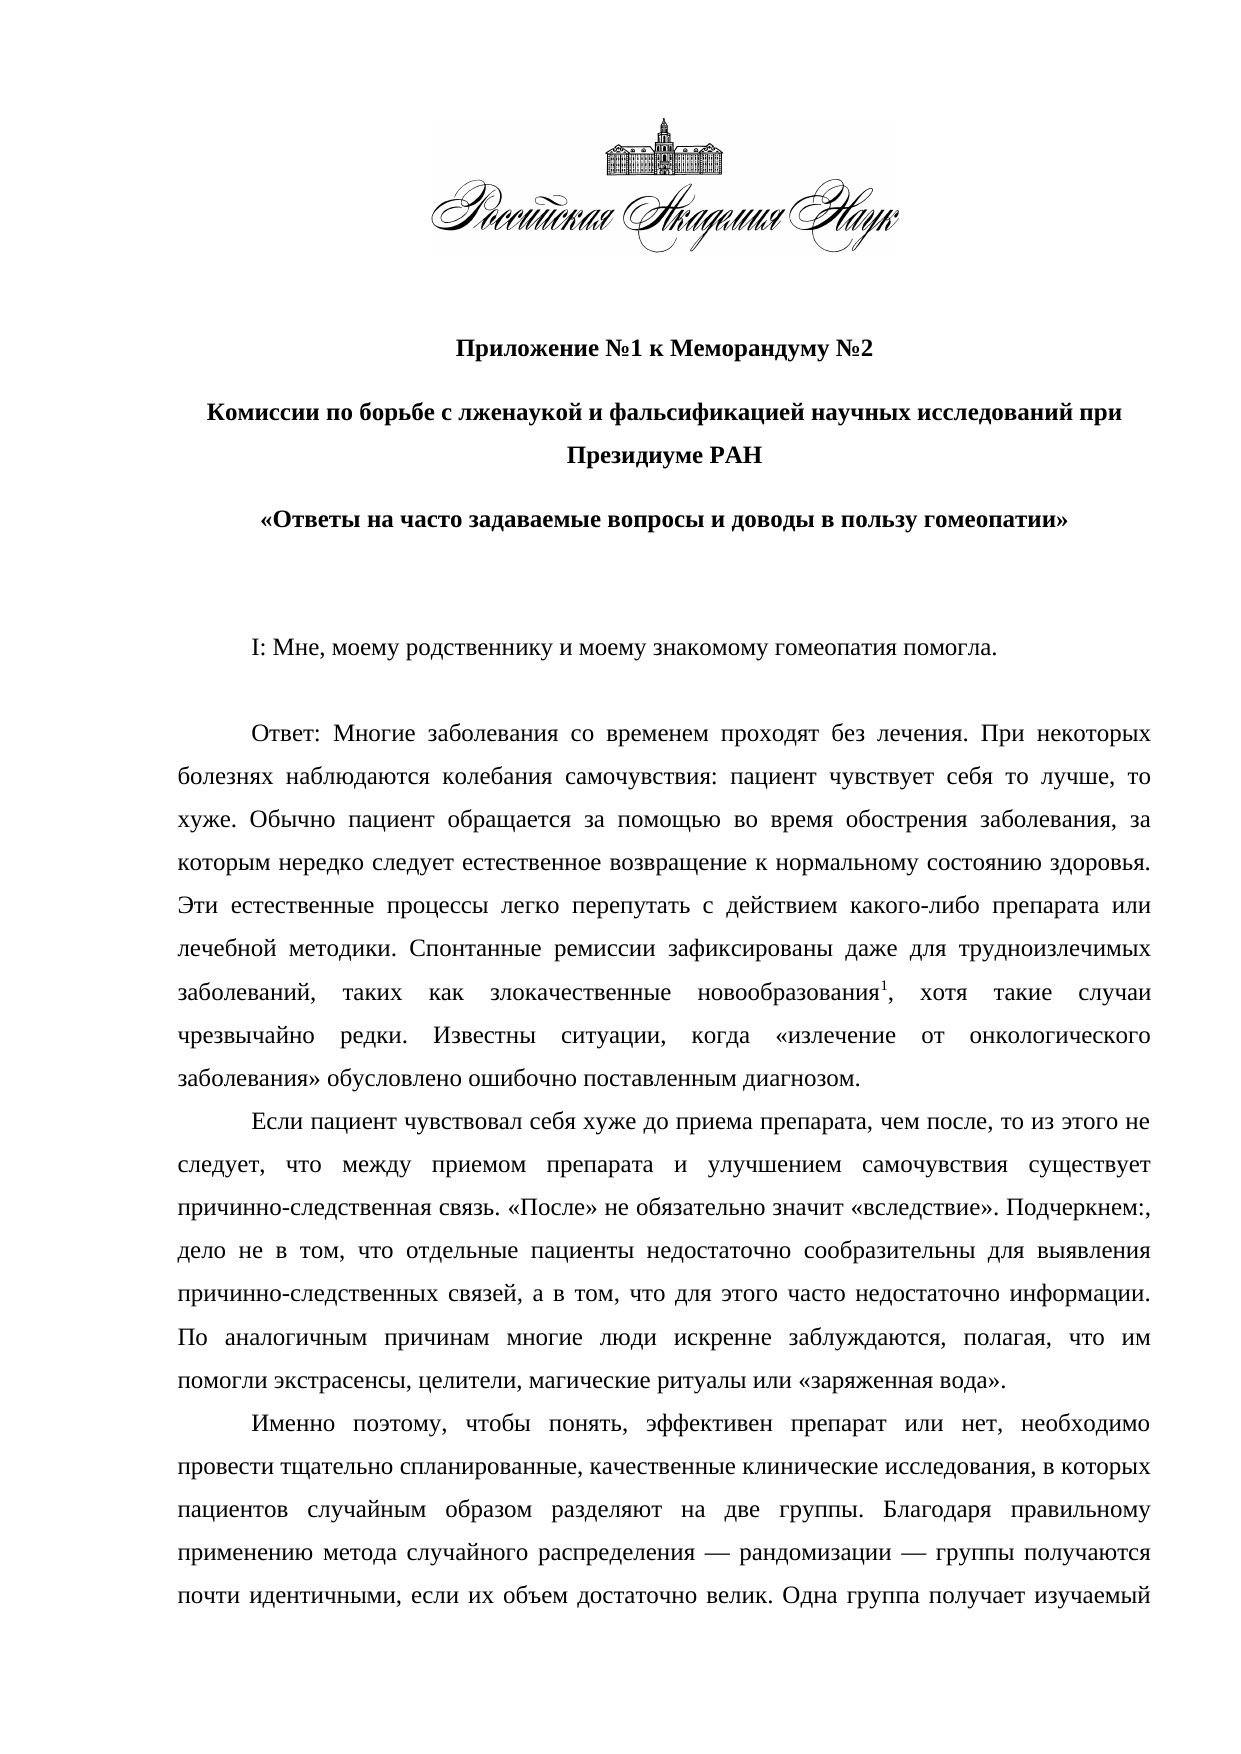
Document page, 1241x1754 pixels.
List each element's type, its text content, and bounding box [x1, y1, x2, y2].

text Комиссии по борьбе с лженаукой и фальсификацией научных исследований при Президиуме РАН [177, 397, 1152, 468]
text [177, 1408, 1152, 1609]
text Приложение №1 к Меморандуму №2 [177, 333, 1152, 361]
picture [430, 118, 899, 254]
text I: Мне, моему родственнику и моему знакомому гомеопатия помогла. [177, 632, 1152, 660]
text Ответ: Многие заболевания со временем проходят без лечения. При некоторых болезнях наблюдаются колебания самочувствия: пациент чувствует себя то лучше, то хуже. Обычно пациент обращается за помощью во время обострения заболевания, за которым нередко следует естественное возвращение к нормальному состоянию здоровья. Эти естественные процессы легко перепутать с действием какого-либо препарата или лечебной методики. Спонтанные ремиссии зафиксированы даже для трудноизлечимых заболеваний, таких как злокачественные новообразования1, хотя такие случаи чрезвычайно редки. Известны ситуации, когда «излечение от онкологического заболевания» обусловлено ошибочно поставленным диагнозом. [177, 718, 1152, 1092]
text «Ответы на часто задаваемые вопросы и доводы в пользу гомеопатии» [177, 504, 1152, 532]
text Если пациент чувствовал себя хуже до приема препарата, чем после, то из этого не следует, что между приемом препарата и улучшением самочувствия существует причинно-следственная связь. «После» не обязательно значит «вследствие». Подчеркнем:, дело не в том, что отдельные пациенты недостаточно сообразительны для выявления причинно-следственных связей, а в том, что для этого часто недостаточно информации. По аналогичным причинам многие люди искренне заблуждаются, полагая, что им помогли экстрасенсы, целители, магические ритуалы или «заряженная вода». [177, 1106, 1152, 1393]
